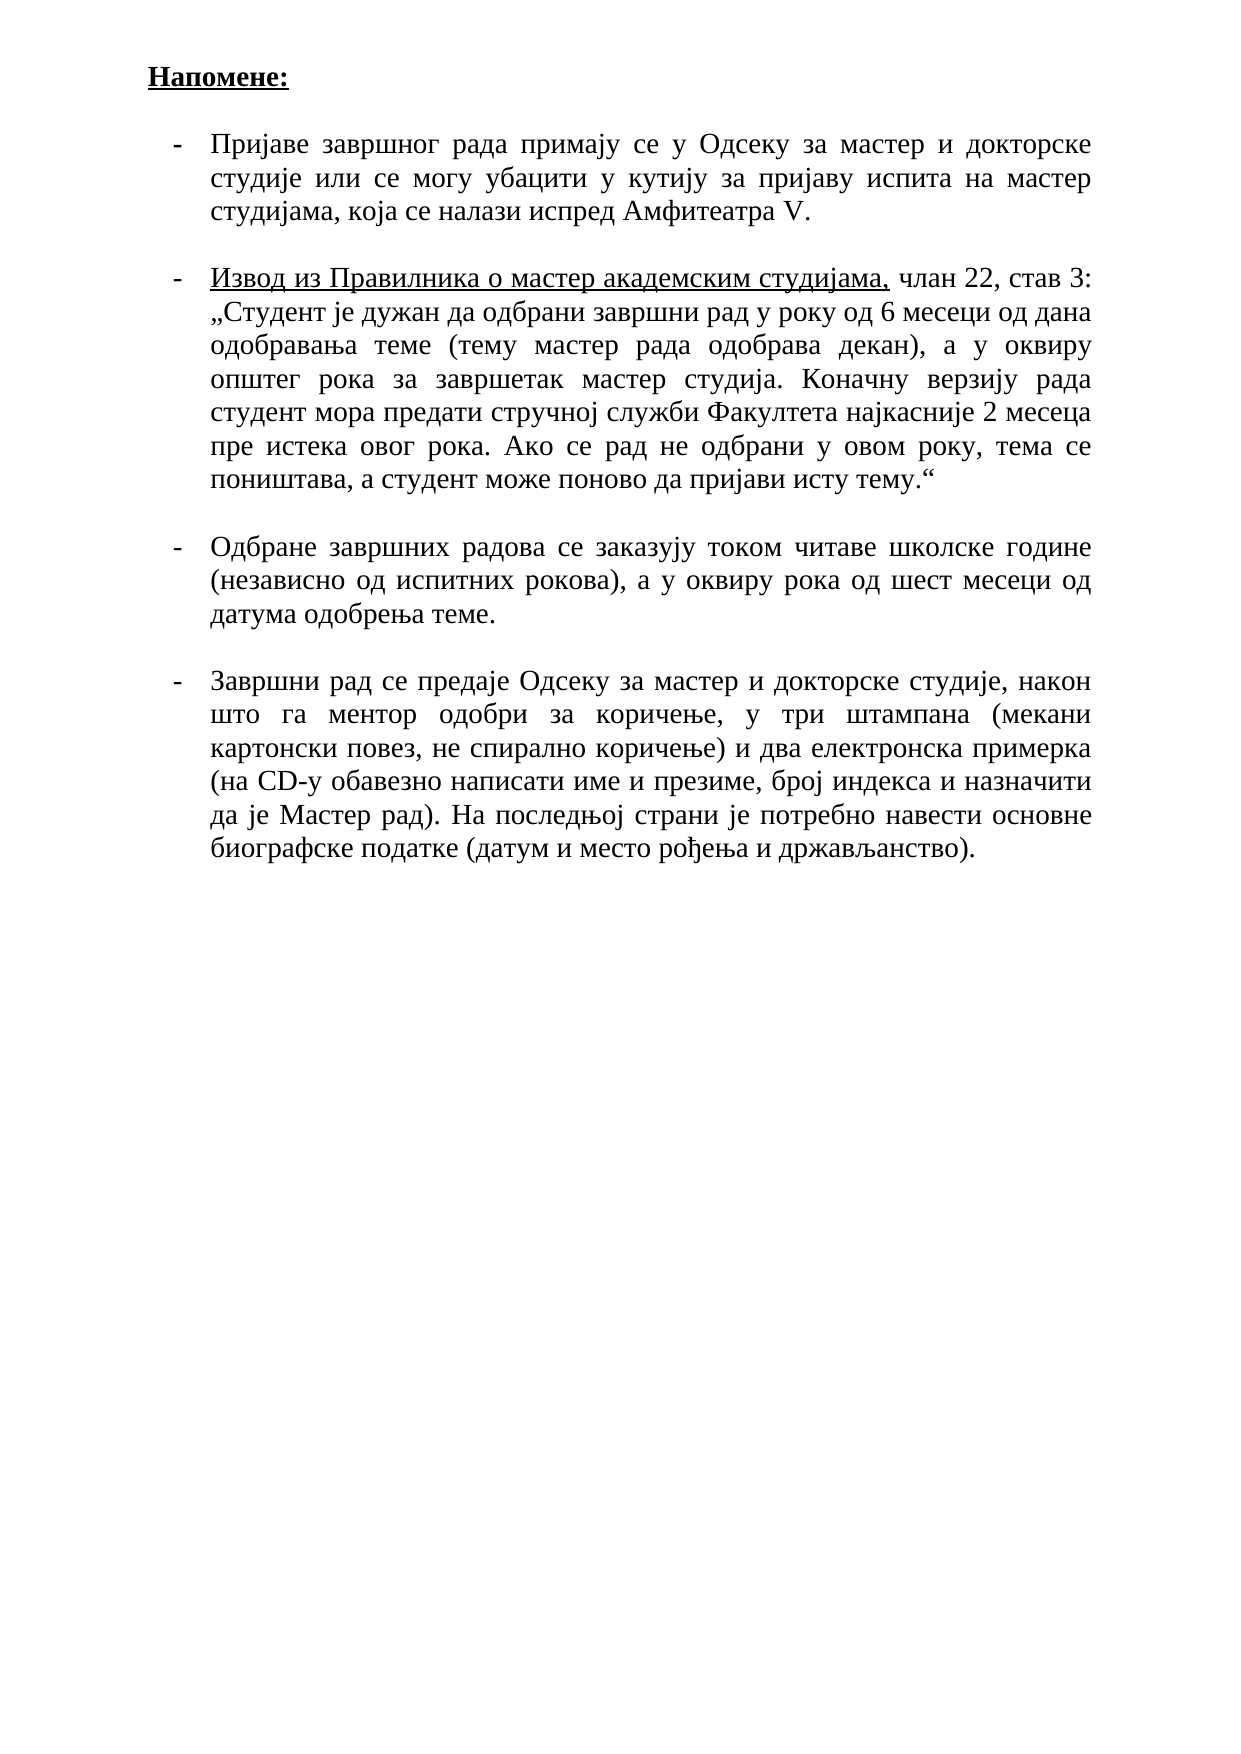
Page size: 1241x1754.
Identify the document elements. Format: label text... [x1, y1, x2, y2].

list Завршни рад се предаје Одсеку за мастер и докторске студије, након што га ментор одобри за коричење, у три штампана (мекани картонски повез, не спирално коричење) и два електронска примеркa (на CD-у обавезно написати име и презиме, број индекса и назначити да је Мастер рад). На последњој страни је потребно навести основне биографске податке (датум и место рођења и држављанство). [173, 663, 1092, 864]
list Извод из Правилника о мастер академским студијама, члан 22, став 3: „Студент је дужан да одбрани завршни рад у року од 6 месеци од дана одобравања теме (тему мастер рада одобрава декан), а у оквиру општег рока за завршетак мастер студија. Коначну верзију рада студент мора предати стручној служби Факултета најкасније 2 месеца пре истека овог рока. Ако се рад не одбрани у овом року, тема се поништава, а студент може поново да пријави исту тему.“ [173, 260, 1092, 495]
list Пријаве завршног рада примају се у Одсеку за мастер и докторске студије или се могу убацити у кутију за пријаву испита на мастер студијама, која се налази испред Амфитеатра V. [173, 126, 1092, 227]
list Одбране завршних радова се заказују током читаве школске године (независно од испитних рокова), а у оквиру рока од шест месеци од датума одобрења теме. [173, 529, 1092, 629]
text Напомене: [148, 59, 1092, 93]
